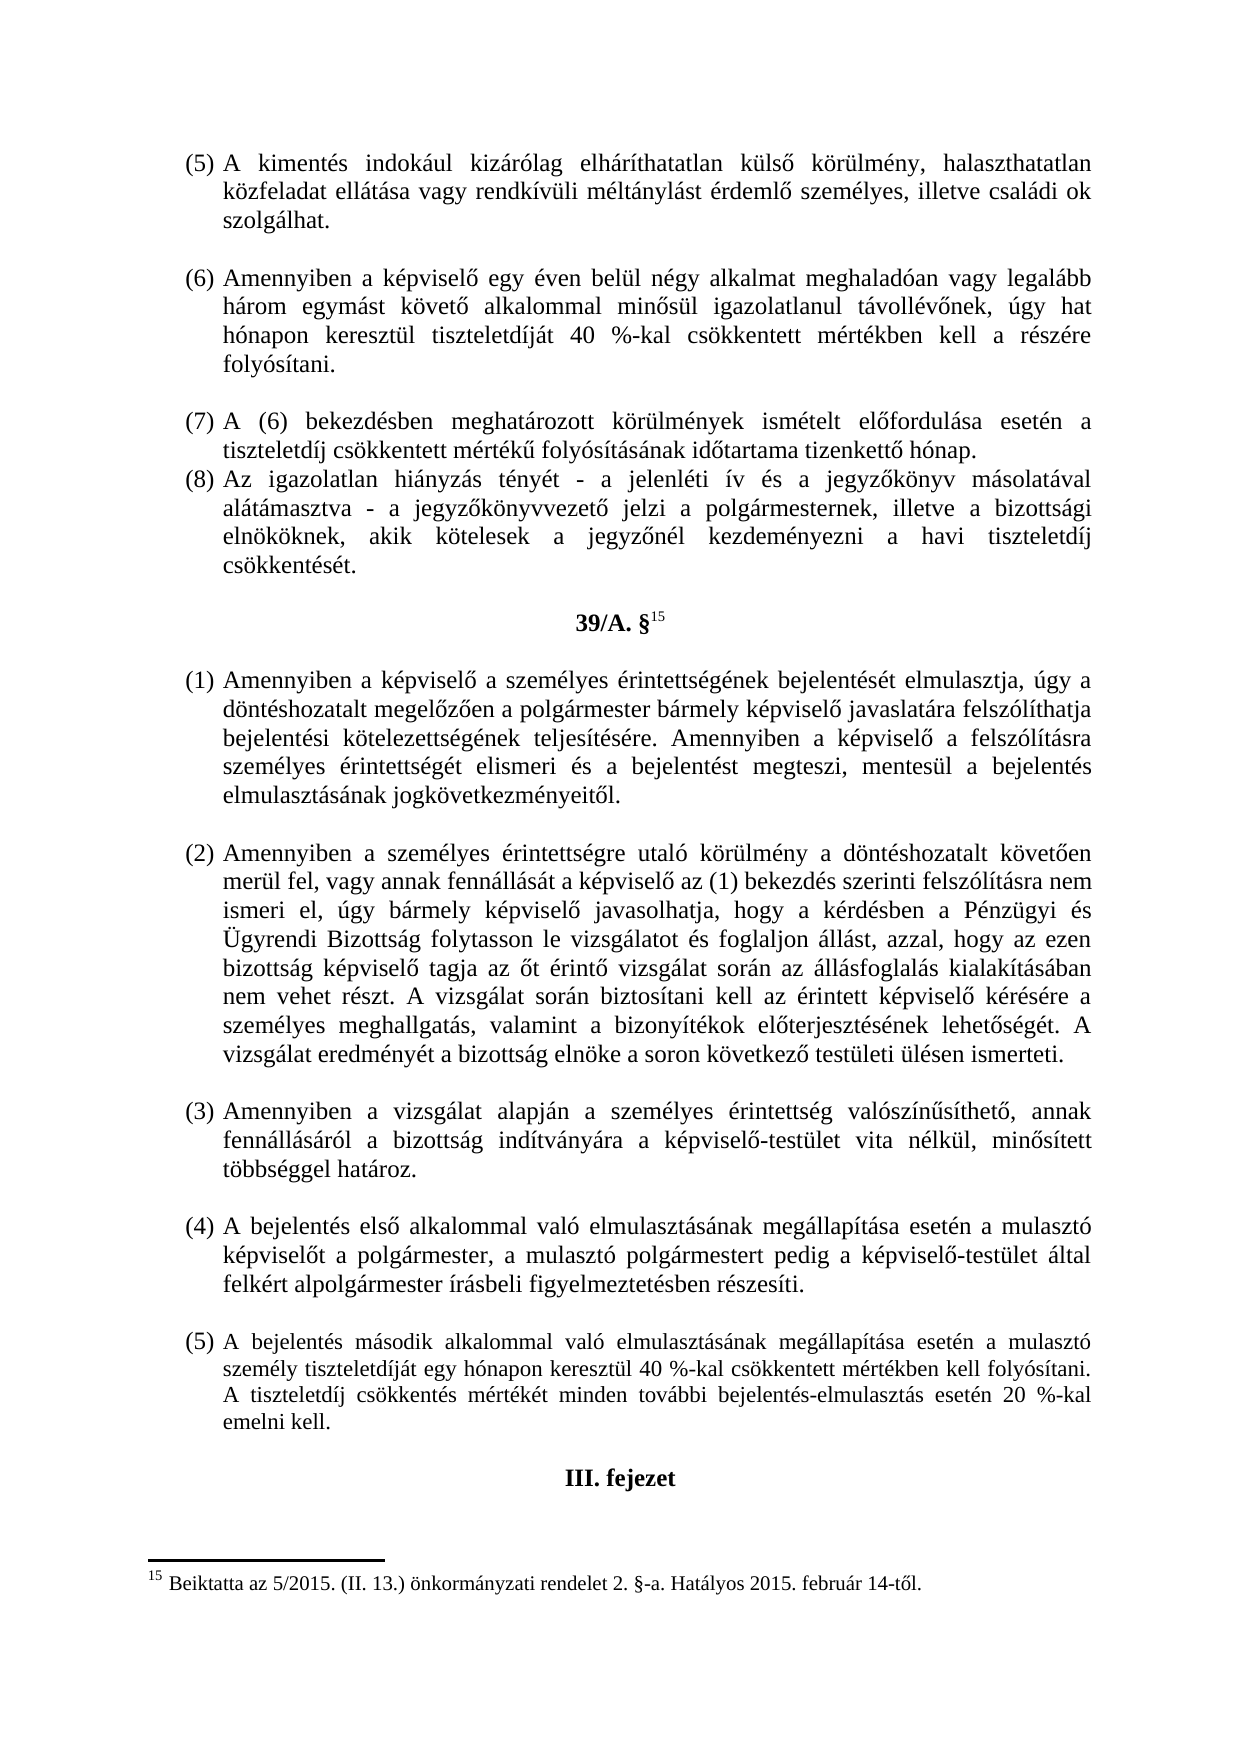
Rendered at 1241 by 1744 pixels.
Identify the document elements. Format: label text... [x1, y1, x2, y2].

list Az igazolatlan hiányzás tényét - a jelenléti ív és a jegyzőkönyv másolatával alátámasztva - a jegyzőkönyvvezető jelzi a polgármesternek, illetve a bizottsági elnököknek, akik kötelesek a jegyzőnél kezdeményezni a havi tiszteletdíj csökkentését. [185, 464, 1092, 579]
list Amennyiben a képviselő a személyes érintettségének bejelentését elmulasztja, úgy a döntéshozatalt megelőzően a polgármester bármely képviselő javaslatára felszólíthatja bejelentési kötelezettségének teljesítésére. Amennyiben a képviselő a felszólításra személyes érintettségét elismeri és a bejelentést megteszi, mentesül a bejelentés elmulasztásának jogkövetkezményeitől. [185, 665, 1092, 809]
list A (6) bekezdésben meghatározott körülmények ismételt előfordulása esetén a tiszteletdíj csökkentett mértékű folyósításának időtartama tizenkettő hónap. [185, 406, 1092, 464]
list A bejelentés első alkalommal való elmulasztásának megállapítása esetén a mulasztó képviselőt a polgármester, a mulasztó polgármestert pedig a képviselő-testület által felkért alpolgármester írásbeli figyelmeztetésben részesíti. [185, 1211, 1092, 1298]
list Amennyiben a képviselő egy éven belül négy alkalmat meghaladóan vagy legalább három egymást követő alkalommal minősül igazolatlanul távollévőnek, úgy hat hónapon keresztül tiszteletdíját 40 %-kal csökkentett mértékben kell a részére folyósítani. [185, 263, 1092, 378]
list Amennyiben a vizsgálat alapján a személyes érintettség valószínűsíthető, annak fennállásáról a bizottság indítványára a képviselő-testület vita nélkül, minősített többséggel határoz. [185, 1096, 1092, 1183]
text III. fejezet [148, 1463, 1092, 1492]
list A kimentés indokául kizárólag elháríthatatlan külső körülmény, halaszthatatlan közfeladat ellátása vagy rendkívüli méltánylást érdemlő személyes, illetve családi ok szolgálhat. [185, 148, 1092, 234]
text 39/A. § [148, 608, 1092, 636]
list Amennyiben a személyes érintettségre utaló körülmény a döntéshozatalt követően merül fel, vagy annak fennállását a képviselő az (1) bekezdés szerinti felszólításra nem ismeri el, úgy bármely képviselő javasolhatja, hogy a kérdésben a Pénzügyi és Ügyrendi Bizottság folytasson le vizsgálatot és foglaljon állást, azzal, hogy az ezen bizottság képviselő tagja az őt érintő vizsgálat során az állásfoglalás kialakításában nem vehet részt. A vizsgálat során biztosítani kell az érintett képviselő kérésére a személyes meghallgatás, valamint a bizonyítékok előterjesztésének lehetőségét. A vizsgálat eredményét a bizottság elnöke a soron következő testületi ülésen ismerteti. [185, 838, 1092, 1068]
list A bejelentés második alkalommal való elmulasztásának megállapítása esetén a mulasztó személy tiszteletdíját egy hónapon keresztül 40 %-kal csökkentett mértékben kell folyósítani. A tiszteletdíj csökkentés mértékét minden további bejelentés-elmulasztás esetén 20 %-kal emelni kell. [185, 1326, 1092, 1434]
